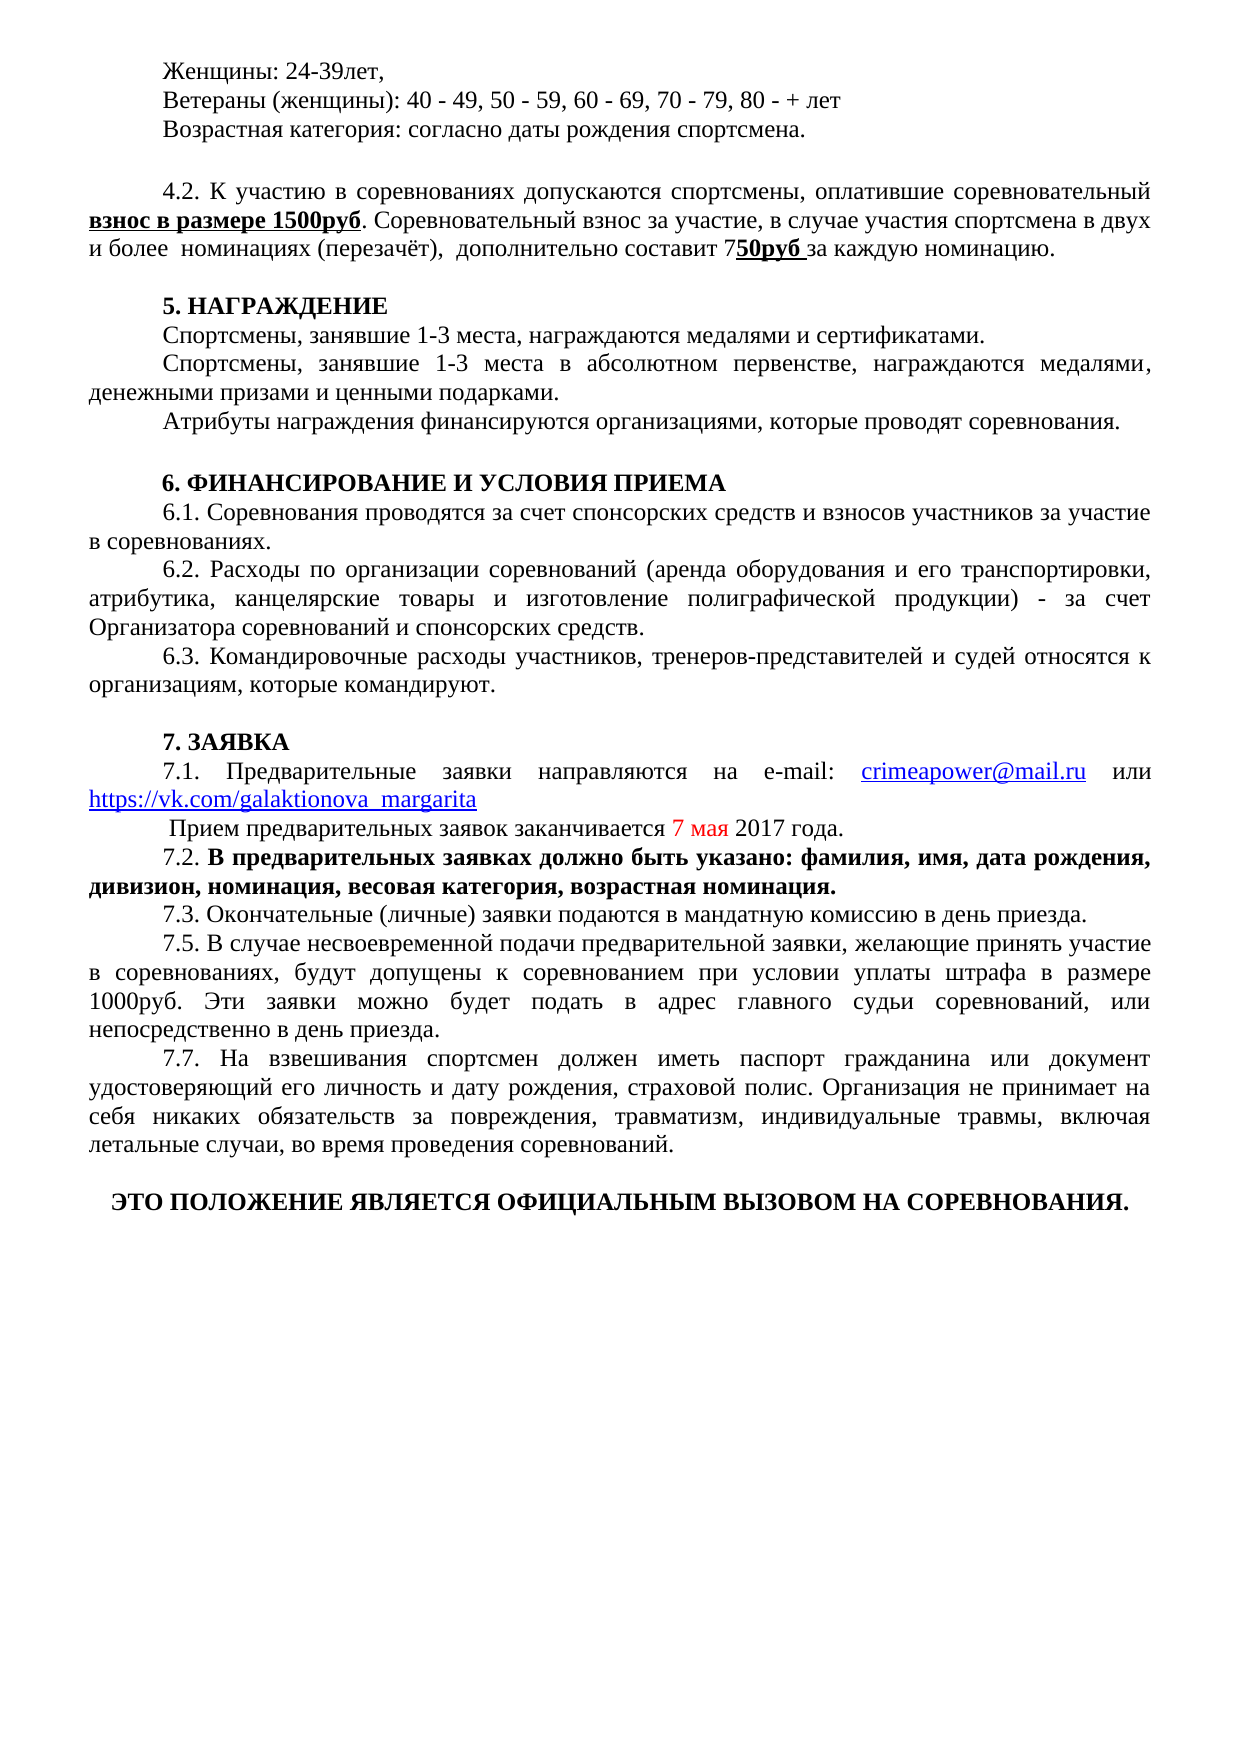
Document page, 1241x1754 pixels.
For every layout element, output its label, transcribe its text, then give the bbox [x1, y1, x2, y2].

text 7.5. В случае несвоевременной подачи предварительной заявки, желающие принять участие в соревнованиях, будут допущены к соревнованием при условии уплаты штрафа в размере 1000руб. Эти заявки можно будет подать в адрес главного судьи соревнований, или непосредственно в день приезда. [89, 928, 1152, 1043]
text Возрастная категория: согласно даты рождения спортсмена. [89, 114, 1152, 142]
text 7.7. На взвешивания спортсмен должен иметь паспорт гражданина или документ удостоверяющий его личность и дату рождения, страховой полис. Организация не принимает на себя никаких обязательств за повреждения, травматизм, индивидуальные травмы, включая летальные случаи, во время проведения соревнований. [89, 1043, 1152, 1158]
text 4.2. К участию в соревнованиях допускаются спортсмены, оплатившие соревновательный взнос в размере 1500руб. Соревновательный взнос за участие, в случае участия спортсмена в двух и более номинациях (перезачёт), дополнительно составит 750руб за каждую номинацию. [89, 176, 1152, 262]
text 6.1. Соревнования проводятся за счет спонсорских средств и взносов участников за участие в соревнованиях. [89, 497, 1152, 554]
text 6. ФИНАНСИРОВАНИЕ И УСЛОВИЯ ПРИЕМА [89, 468, 1152, 497]
text Женщины: 24-39лет, [89, 56, 1152, 85]
text Атрибуты награждения финансируются организациями, которые проводят соревнования. [89, 406, 1152, 435]
text 7. ЗАЯВКА [89, 727, 1152, 756]
text 6.3. Командировочные расходы участников, тренеров-представителей и судей относятся к организациям, которые командируют. [89, 641, 1152, 698]
text Спортсмены, занявшие 1-3 места, награждаются медалями и сертификатами. [89, 320, 1152, 348]
text 6.2. Расходы по организации соревнований (аренда оборудования и его транспортировки, атрибутика, канцелярские товары и изготовление полиграфической продукции) - за счет Организатора соревнований и спонсорских средств. [89, 554, 1152, 641]
text 7.2. В предварительных заявках должно быть указано: фамилия, имя, дата рождения, дивизион, номинация, весовая категория, возрастная номинация. [89, 842, 1152, 899]
text Прием предварительных заявок заканчивается 7 мая 2017 года. [89, 813, 1152, 842]
text 7.3. Окончательные (личные) заявки подаются в мандатную комиссию в день приезда. [89, 899, 1152, 928]
text 7.1. Предварительные заявки направляются на e-mail: crimeapower@mail.ru или https://vk.com/galaktionova_margarita [89, 756, 1152, 813]
text ЭТО ПОЛОЖЕНИЕ ЯВЛЯЕТСЯ ОФИЦИАЛЬНЫМ ВЫЗОВОМ НА СОРЕВНОВАНИЯ. [89, 1187, 1152, 1216]
text Ветераны (женщины): 40 - 49, 50 - 59, 60 - 69, 70 - 79, 80 - + лет [89, 85, 1152, 114]
text Спортсмены, занявшие 1-3 места в абсолютном первенстве, награждаются медалями, денежными призами и ценными подарками. [89, 348, 1152, 406]
text 5. НАГРАЖДЕНИЕ [89, 291, 1152, 320]
